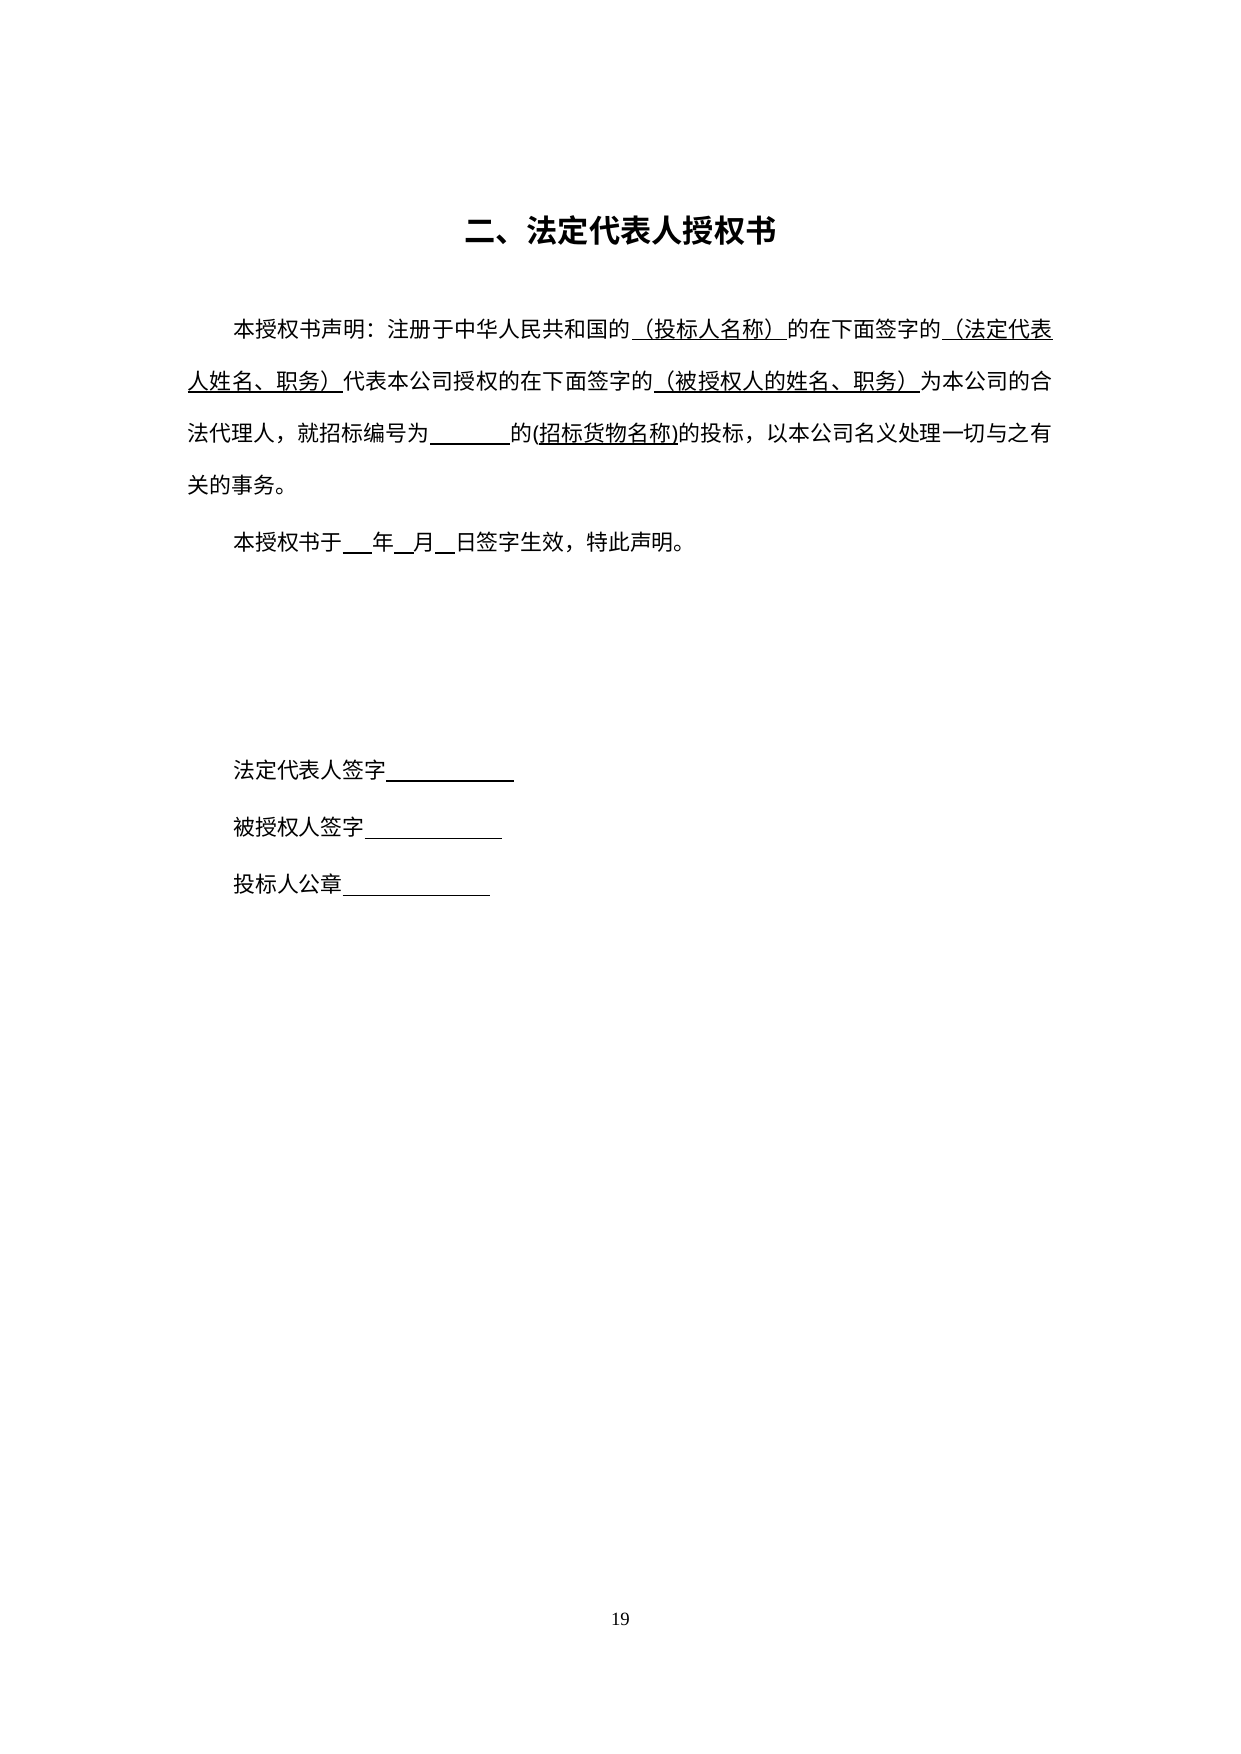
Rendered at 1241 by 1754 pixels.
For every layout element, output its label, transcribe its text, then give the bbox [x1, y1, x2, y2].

text 本授权书声明：注册于中华人民共和国的（投标人名称）的在下面签字的（法定代表人姓名、职务）代表本公司授权的在下面签字的（被授权人的姓名、职务）为本公司的合法代理人，就招标编号为 的(招标货物名称)的投标，以本公司名义处理一切与之有关的事务。 [187, 295, 1053, 504]
text 本授权书于 年 月 日签字生效，特此声明。 [187, 509, 1053, 561]
text 二、法定代表人授权书 [187, 206, 1053, 251]
text 法定代表人签字 [187, 737, 1053, 789]
text 被授权人签字 [187, 794, 1053, 846]
text 投标人公章 [187, 851, 1053, 903]
